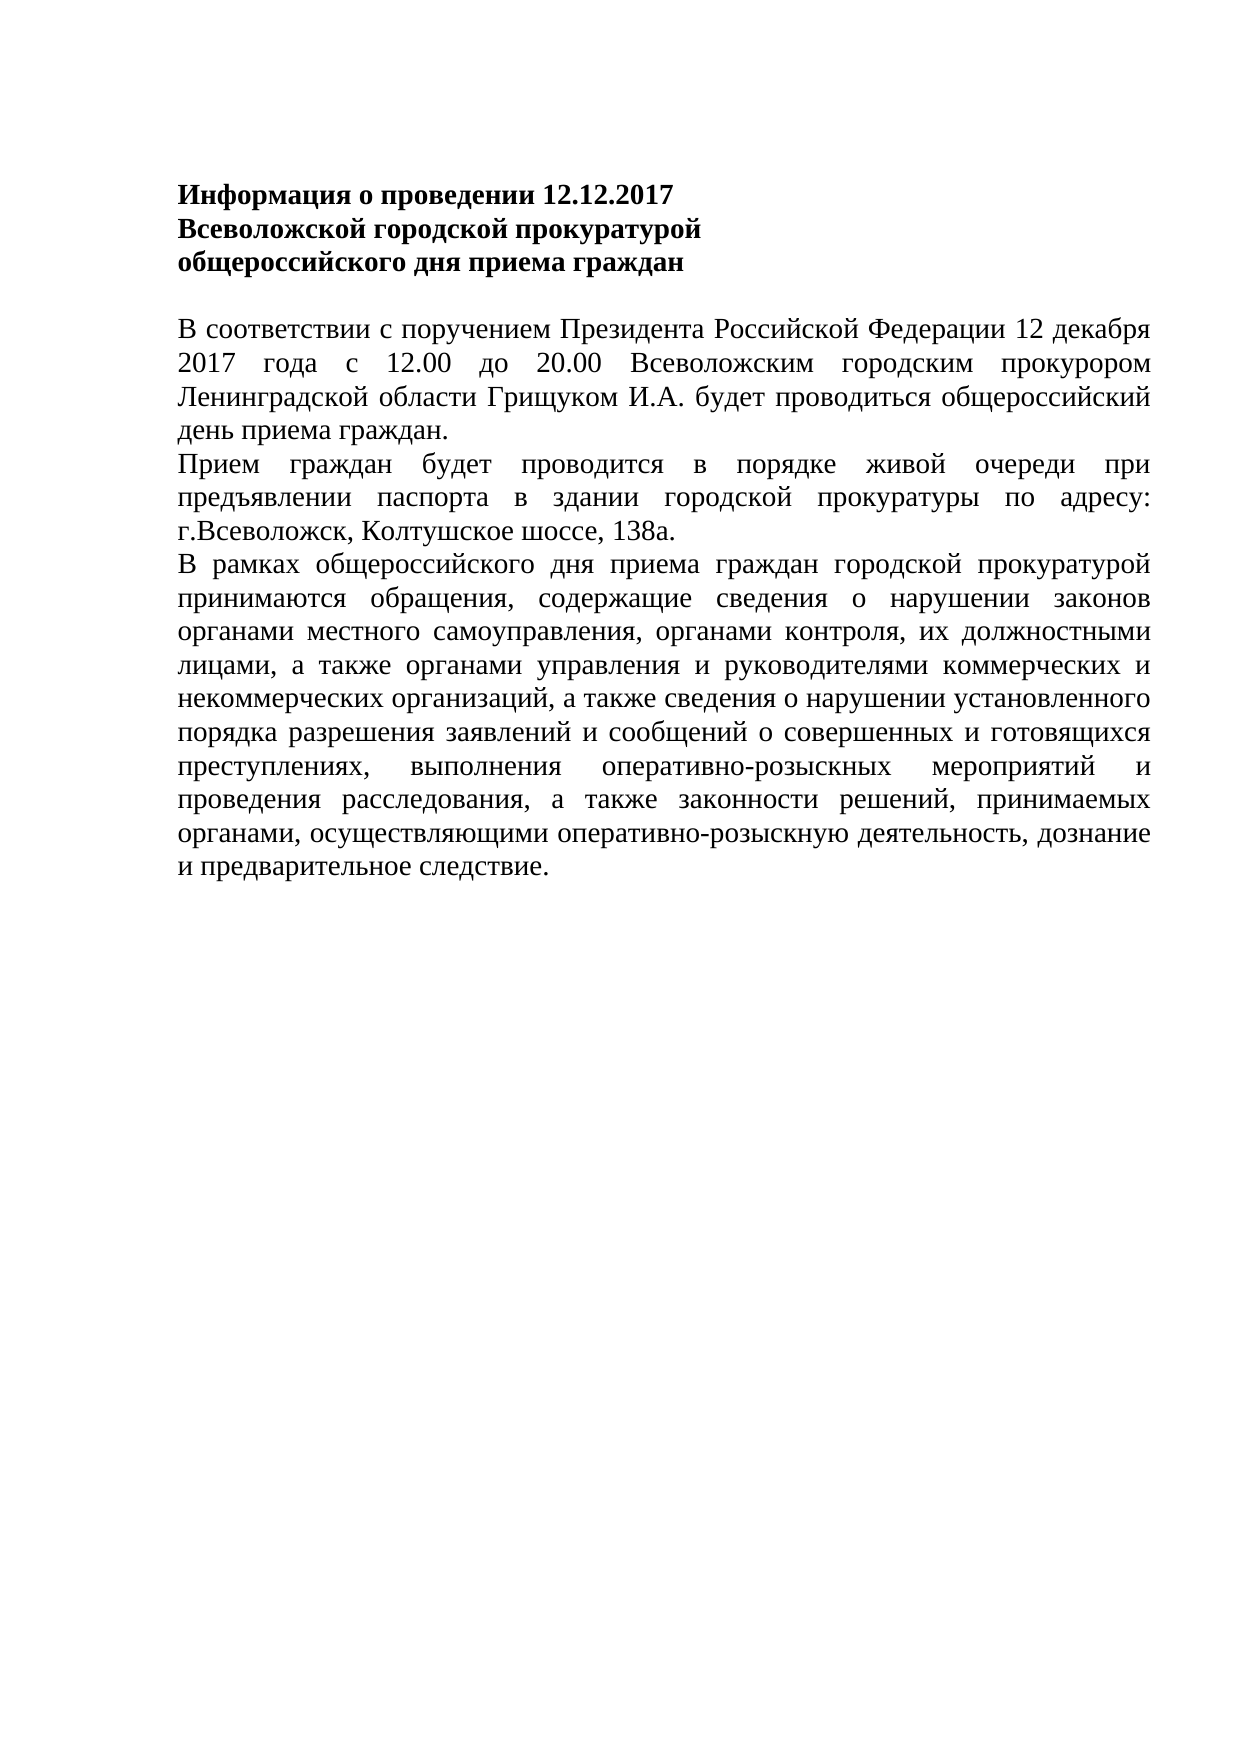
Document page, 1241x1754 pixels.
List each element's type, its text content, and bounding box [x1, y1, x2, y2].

text Всеволожской городской прокуратурой [177, 211, 1152, 244]
text общероссийского дня приема граждан [177, 244, 1152, 278]
text В рамках общероссийского дня приема граждан городской прокуратурой принимаются обращения, содержащие сведения о нарушении законов органами местного самоуправления, органами контроля, их должностными лицами, а также органами управления и руководителями коммерческих и некоммерческих организаций, а также сведения о нарушении установленного порядка разрешения заявлений и сообщений о совершенных и готовящихся преступлениях, выполнения оперативно-розыскных мероприятий и проведения расследования, а также законности решений, принимаемых органами, осуществляющими оперативно-розыскную деятельность, дознание и предварительное следствие. [177, 546, 1152, 882]
text Информация о проведении 12.12.2017 [177, 177, 1152, 211]
text Прием граждан будет проводится в порядке живой очереди при предъявлении паспорта в здании городской прокуратуры по адресу: г.Всеволожск, Колтушское шоссе, 138а. [177, 446, 1152, 546]
text В соответствии с поручением Президента Российской Федерации 12 декабря 2017 года с 12.00 до 20.00 Всеволожским городским прокурором Ленинградской области Грищуком И.А. будет проводиться общероссийский день приема граждан. [177, 312, 1152, 446]
